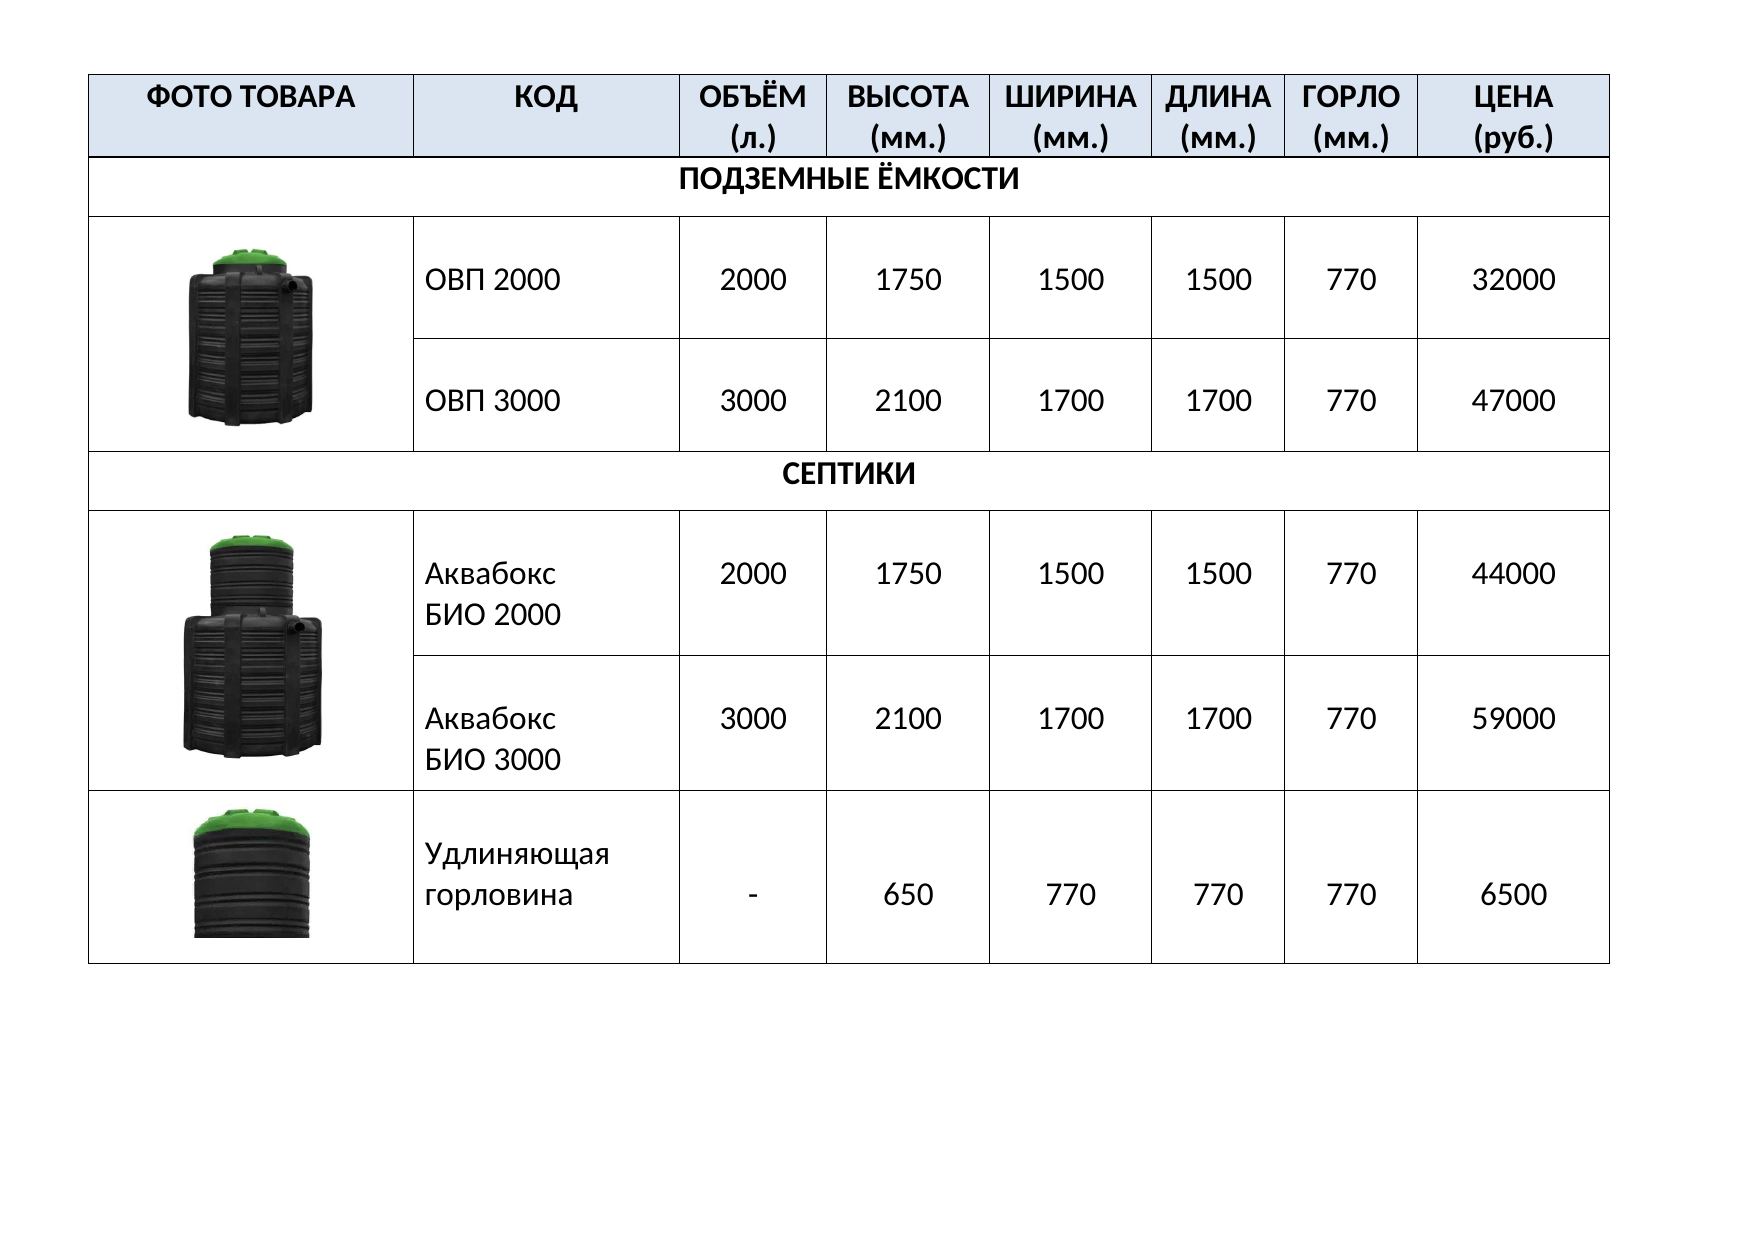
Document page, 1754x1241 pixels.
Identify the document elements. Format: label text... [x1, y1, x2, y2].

table_cell 770 [1285, 511, 1417, 655]
table_cell ПОДЗЕМНЫЕ ЁМКОСТИ [89, 158, 1609, 216]
table_cell 3000 [680, 339, 826, 451]
table_cell 2000 [680, 511, 826, 655]
table_header ОБЪЁМ (л.) [680, 75, 826, 156]
table_cell 6500 [1418, 791, 1609, 963]
table_header ДЛИНА (мм.) [1152, 75, 1284, 156]
table_cell [89, 217, 161, 451]
table_cell Аквабокс БИО 2000 [414, 511, 679, 655]
table_cell СЕПТИКИ [89, 452, 1609, 510]
table_cell 1500 [1152, 511, 1284, 655]
table_cell 59000 [1418, 656, 1609, 790]
table_cell 2000 [680, 217, 826, 338]
table_header ГОРЛО (мм.) [1285, 75, 1417, 156]
table_cell [342, 217, 413, 451]
table_cell 650 [827, 791, 989, 963]
table_header ФОТО ТОВАРА [89, 75, 413, 156]
table_header КОД [414, 75, 679, 156]
table_cell 1700 [990, 339, 1151, 451]
picture [161, 791, 341, 938]
table_cell 770 [1285, 339, 1417, 451]
table_cell 1750 [827, 217, 989, 338]
table_cell 32000 [1418, 217, 1609, 338]
table_header ШИРИНА (мм.) [990, 75, 1151, 156]
table_cell [89, 511, 413, 790]
table_cell [89, 791, 413, 963]
table_cell ОВП 2000 [414, 217, 679, 338]
table_cell 1500 [990, 217, 1151, 338]
table_cell 770 [1285, 791, 1417, 963]
table_cell ОВП 3000 [414, 339, 679, 451]
table_cell 1700 [1152, 339, 1284, 451]
table_cell 770 [990, 791, 1151, 963]
table_cell 1700 [1152, 656, 1284, 790]
table_cell 3000 [680, 656, 826, 790]
table_cell Удлиняющая горловина [414, 791, 679, 963]
table_cell 770 [1285, 656, 1417, 790]
table_cell 1500 [990, 511, 1151, 655]
table_cell - [680, 791, 826, 963]
picture [142, 511, 360, 782]
table_cell 770 [1285, 217, 1417, 338]
picture [161, 217, 342, 451]
table_cell 1500 [1152, 217, 1284, 338]
table_cell 44000 [1418, 511, 1609, 655]
table_cell 770 [1152, 791, 1284, 963]
table_cell 1700 [990, 656, 1151, 790]
table_cell 1750 [827, 511, 989, 655]
table_cell 47000 [1418, 339, 1609, 451]
table_cell 2100 [827, 656, 989, 790]
table_cell 2100 [827, 339, 989, 451]
table_cell Аквабокс БИО 3000 [414, 656, 679, 790]
table_header ЦЕНА (руб.) [1418, 75, 1609, 156]
table_header ВЫСОТА (мм.) [827, 75, 989, 156]
